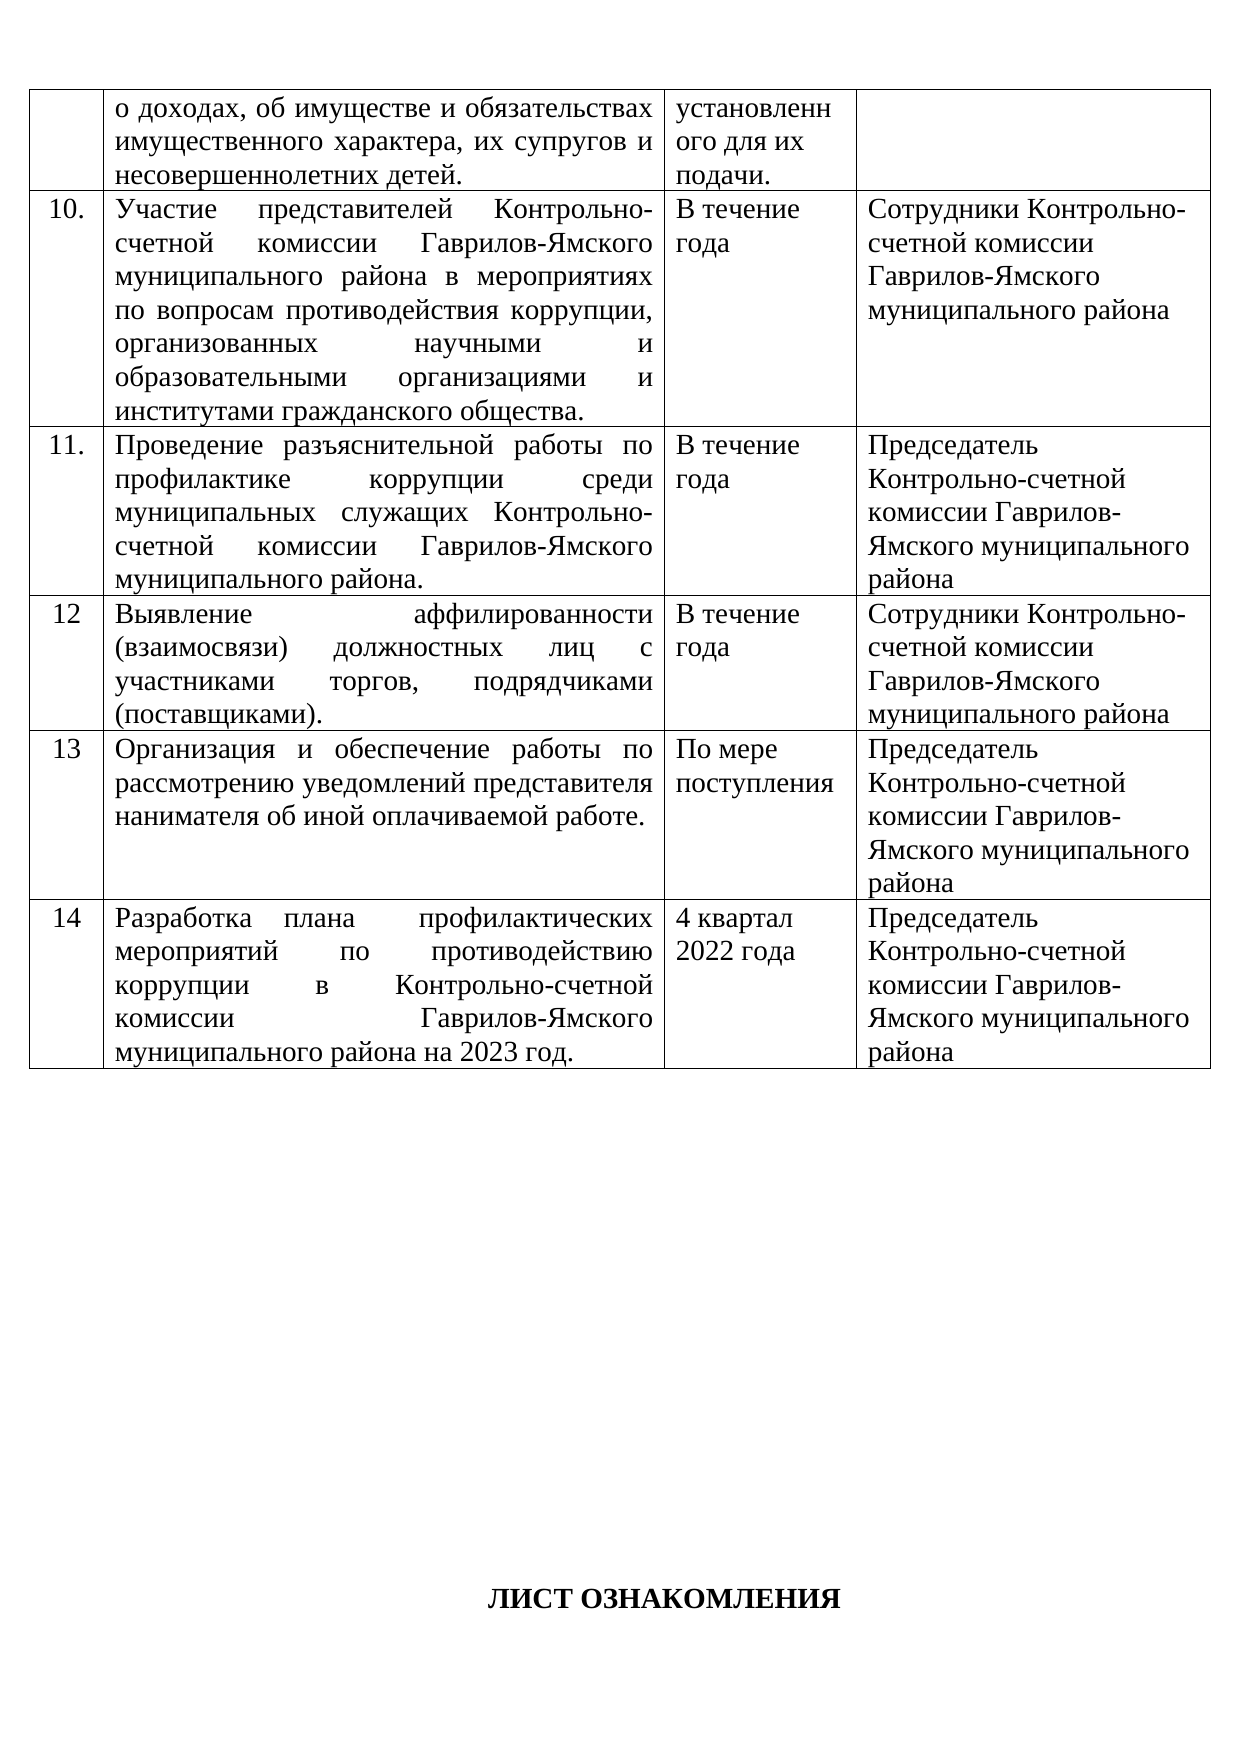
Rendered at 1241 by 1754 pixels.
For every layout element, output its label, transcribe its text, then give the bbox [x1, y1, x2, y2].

table_cell Выявление аффилированности (взаимосвязи) должностных лиц с участниками торгов, подрядчиками (поставщиками). [104, 596, 664, 730]
table_cell Сотрудники Контрольно-счетной комиссии Гаврилов-Ямского муниципального района [857, 191, 1210, 426]
table_cell Организация и обеспечение работы по рассмотрению уведомлений представителя нанимателя об иной оплачиваемой работе. [104, 731, 664, 899]
table_cell Сотрудники Контрольно-счетной комиссии Гаврилов-Ямского муниципального района [857, 596, 1210, 730]
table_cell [104, 90, 664, 190]
table_cell Разработка плана профилактических мероприятий по противодействию коррупции в Контрольно-счетной комиссии Гаврилов-Ямского муниципального района на 2023 год. [104, 900, 664, 1068]
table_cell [665, 90, 856, 190]
table_cell 9. [30, 90, 103, 190]
table_cell 14 [30, 900, 103, 1068]
table_cell В течение года [665, 427, 856, 595]
table_cell Председатель Контрольно-счетной комиссии Гаврилов-Ямского муниципального района [857, 427, 1210, 595]
text ЛИСТ ОЗНАКОМЛЕНИЯ [177, 1581, 1152, 1615]
table_cell Председатель Контрольно-счетной комиссии Гаврилов-Ямского муниципального района [857, 900, 1210, 1068]
table_cell Участие представителей Контрольно-счетной комиссии Гаврилов-Ямского муниципального района в мероприятиях по вопросам противодействия коррупции, организованных научными и образовательными организациями и институтами гражданского общества. [104, 191, 664, 426]
table_cell Председатель Контрольно-счетной комиссии Гаврилов-Ямского муниципального района [857, 731, 1210, 899]
table_cell По мере поступления [665, 731, 856, 899]
table_cell В течение года [665, 596, 856, 730]
table_cell 13 [30, 731, 103, 899]
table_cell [857, 90, 1210, 190]
table_cell Проведение разъяснительной работы по профилактике коррупции среди муниципальных служащих Контрольно-счетной комиссии Гаврилов-Ямского муниципального района. [104, 427, 664, 595]
table_cell 11. [30, 427, 103, 595]
table_cell 10. [30, 191, 103, 426]
table_cell 12 [30, 596, 103, 730]
table_cell В течение года [665, 191, 856, 426]
table_cell 4 квартал 2022 года [665, 900, 856, 1068]
